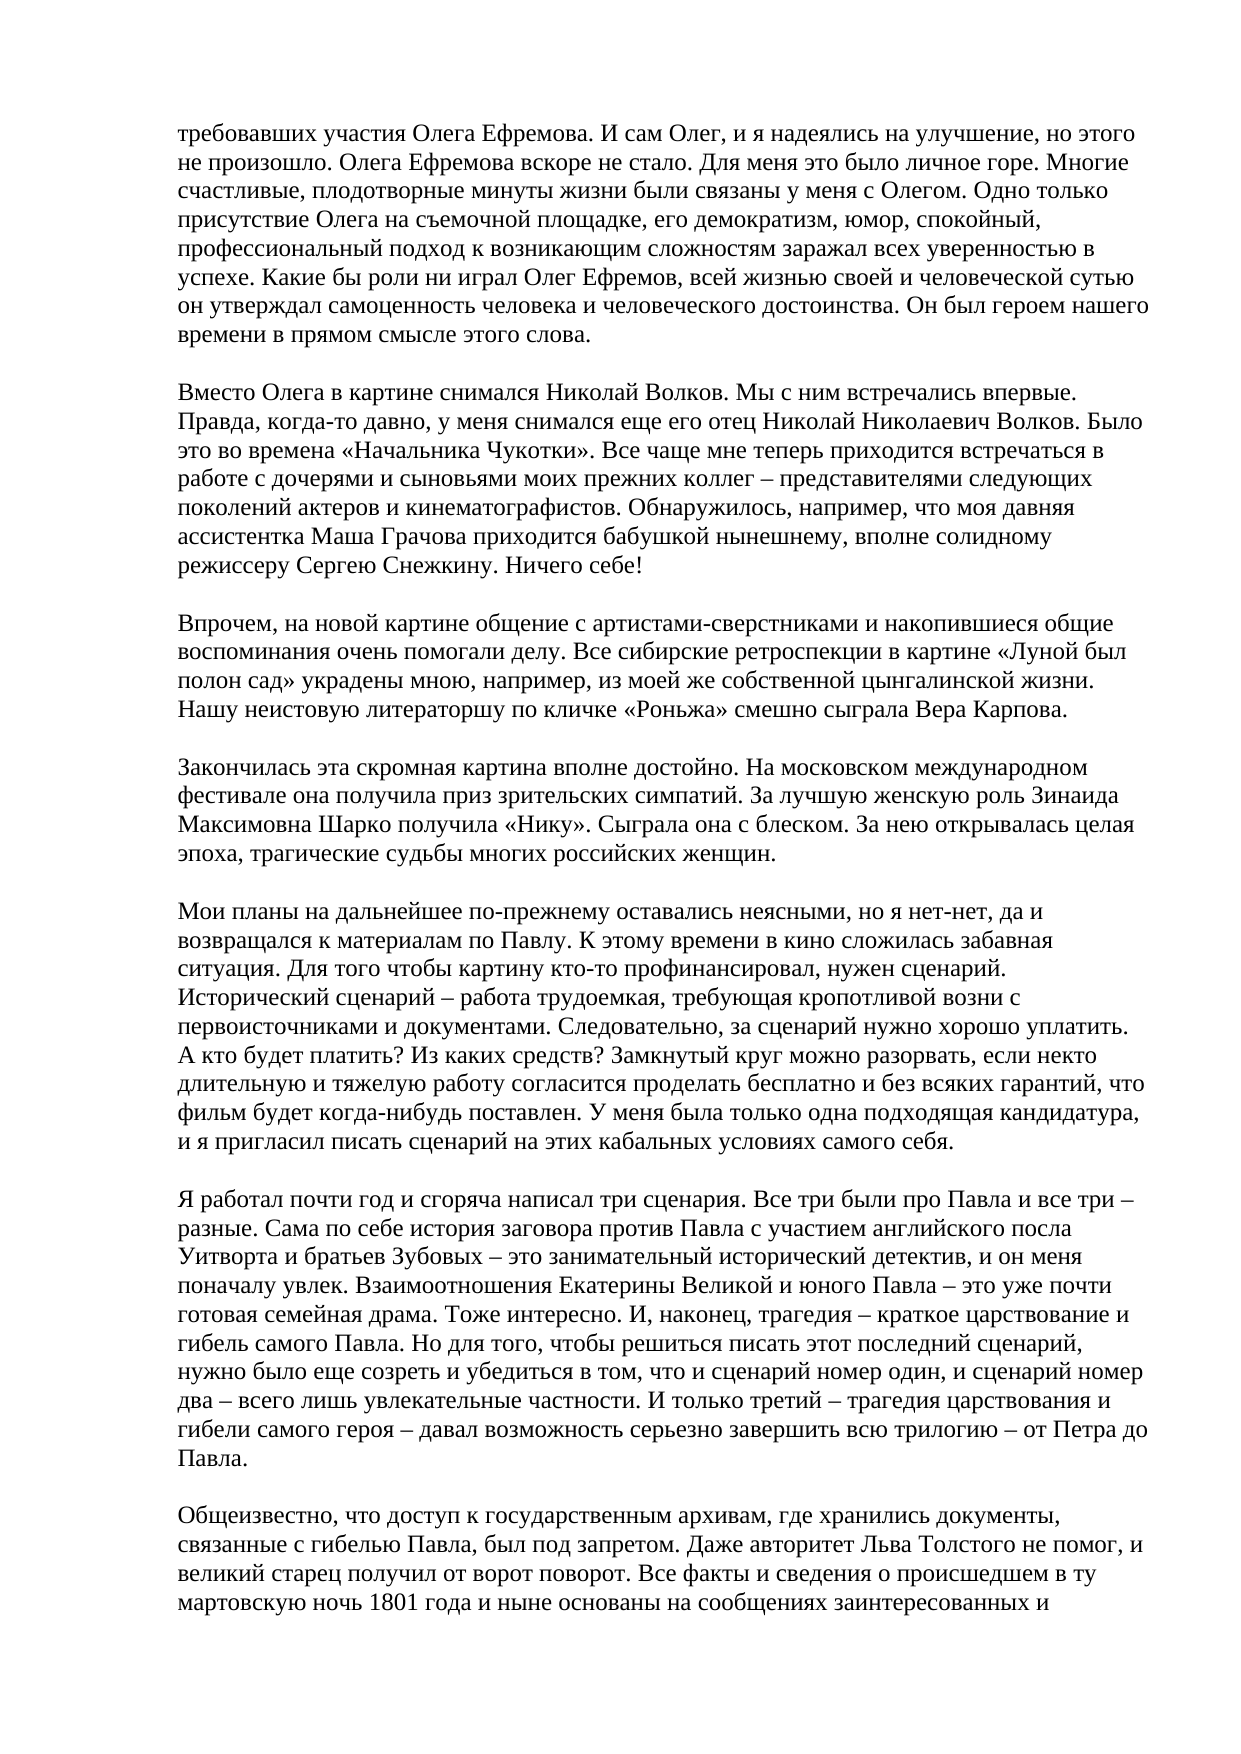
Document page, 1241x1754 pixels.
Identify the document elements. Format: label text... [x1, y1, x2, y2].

text Закончилась эта скромная картина вполне достойно. На московском международном фестивале она получила приз зрительских симпатий. За лучшую женскую роль Зинаида Максимовна Шарко получила «Нику». Сыграла она с блеском. За нею открывалась целая эпоха, трагические судьбы многих российских женщин. [177, 752, 1152, 867]
text Мои планы на дальнейшее по-прежнему оставались неясными, но я нет-нет, да и возвращался к материалам по Павлу. К этому времени в кино сложилась забавная ситуация. Для того чтобы картину кто-то профинансировал, нужен сценарий. Исторический сценарий – работа трудоемкая, требующая кропотливой возни с первоисточниками и документами. Следовательно, за сценарий нужно хорошо уплатить. А кто будет платить? Из каких средств? Замкнутый круг можно разорвать, если некто длительную и тяжелую работу согласится проделать бесплатно и без всяких гарантий, что фильм будет когда-нибудь поставлен. У меня была только одна подходящая кандидатура, и я пригласил писать сценарий на этих кабальных условиях самого себя. [177, 896, 1152, 1155]
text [177, 118, 1152, 348]
text Впрочем, на новой картине общение с артистами-сверстниками и накопившиеся общие воспоминания очень помогали делу. Все сибирские ретроспекции в картине «Луной был полон сад» украдены мною, например, из моей же собственной цынгалинской жизни. Нашу неистовую литераторшу по кличке «Роньжа» смешно сыграла Вера Карпова. [177, 608, 1152, 723]
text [177, 1501, 1152, 1616]
text Я работал почти год и сгоряча написал три сценария. Все три были про Павла и все три – разные. Сама по себе история заговора против Павла с участием английского посла Уитворта и братьев Зубовых – это занимательный исторический детектив, и он меня поначалу увлек. Взаимоотношения Екатерины Великой и юного Павла – это уже почти готовая семейная драма. Тоже интересно. И, наконец, трагедия – краткое царствование и гибель самого Павла. Но для того, чтобы решиться писать этот последний сценарий, нужно было еще созреть и убедиться в том, что и сценарий номер один, и сценарий номер два – всего лишь увлекательные частности. И только третий – трагедия царствования и гибели самого героя – давал возможность серьезно завершить всю трилогию – от Петра до Павла. [177, 1184, 1152, 1471]
text Вместо Олега в картине снимался Николай Волков. Мы с ним встречались впервые. Правда, когда-то давно, у меня снимался еще его отец Николай Николаевич Волков. Было это во времена «Начальника Чукотки». Все чаще мне теперь приходится встречаться в работе с дочерями и сыновьями моих прежних коллег – представителями следующих поколений актеров и кинематографистов. Обнаружилось, например, что моя давняя ассистентка Маша Грачова приходится бабушкой нынешнему, вполне солидному режиссеру Сергею Снежкину. Ничего себе! [177, 377, 1152, 578]
